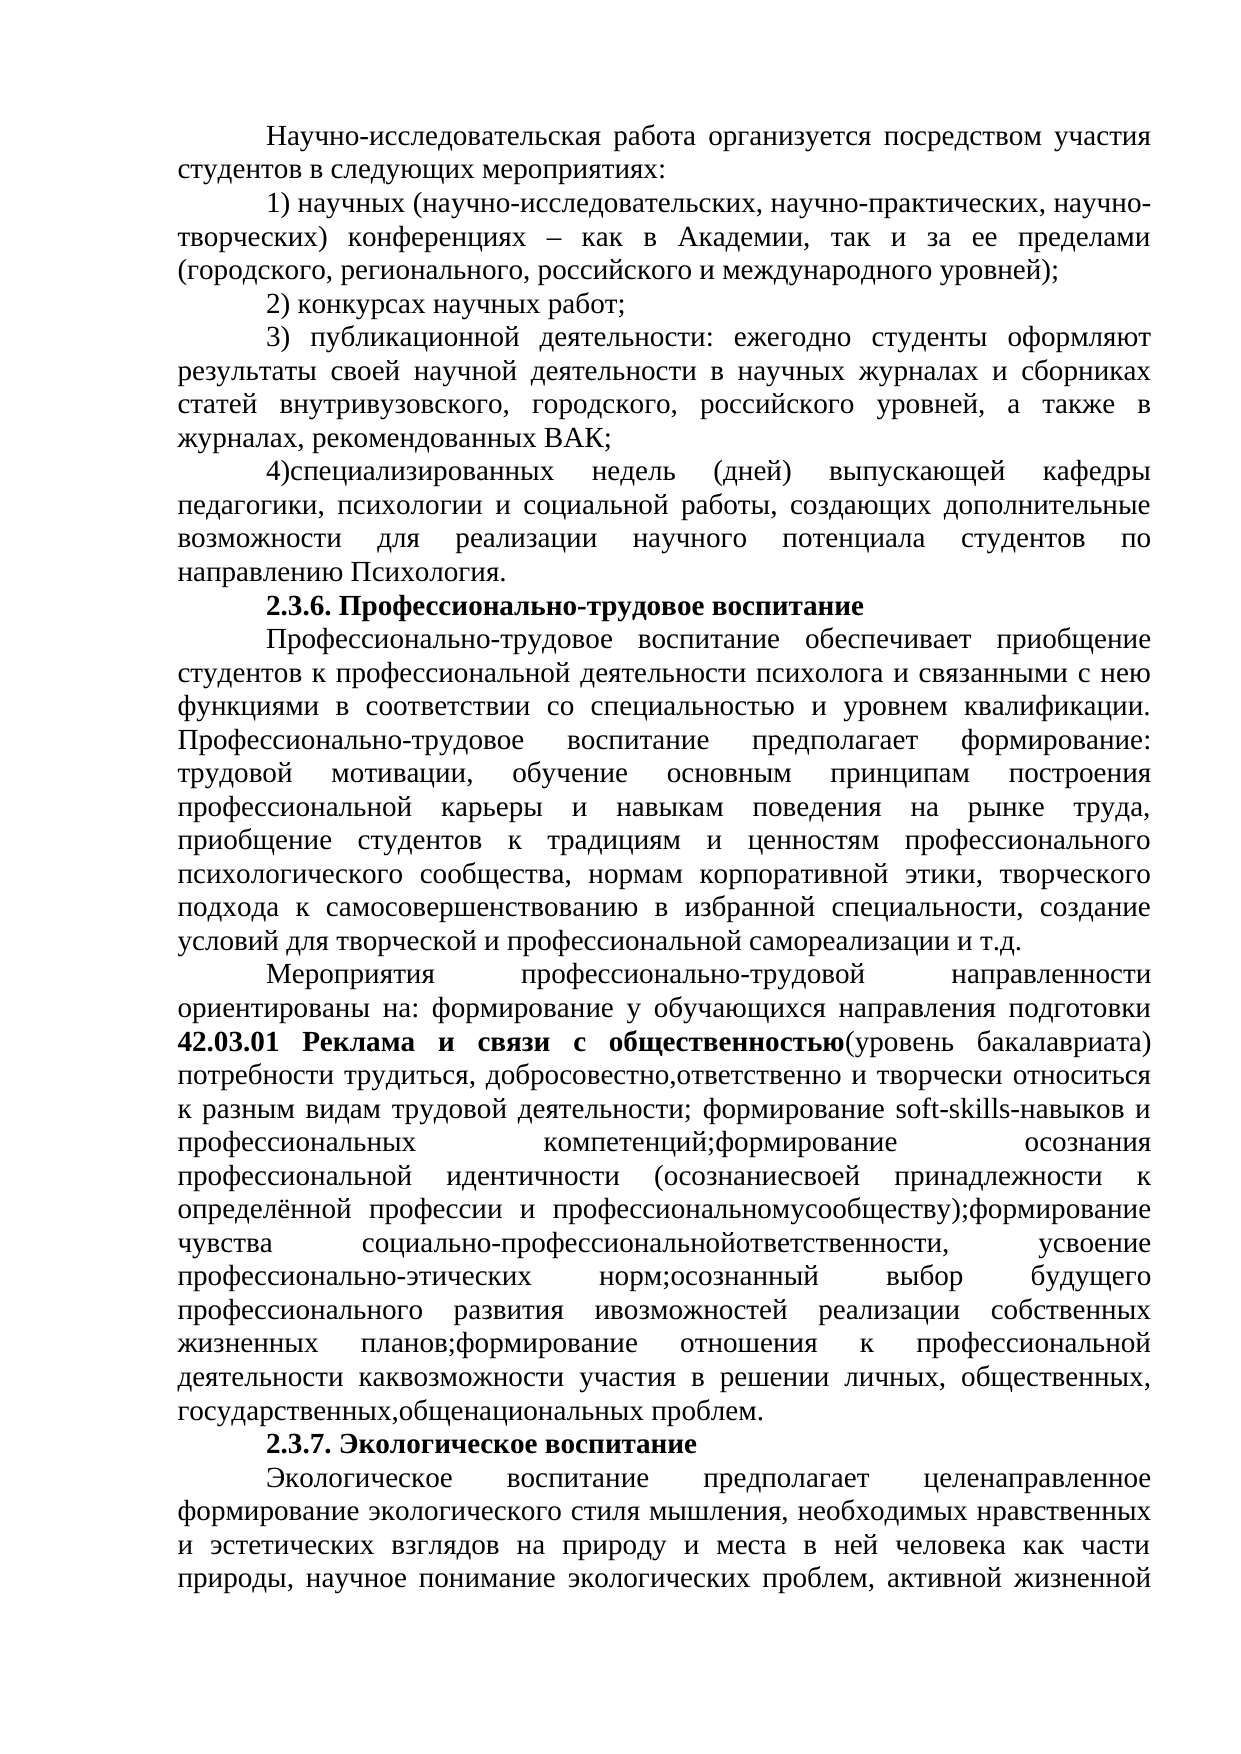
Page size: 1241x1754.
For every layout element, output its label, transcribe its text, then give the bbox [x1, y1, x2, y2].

text 2) конкурсах научных работ; [177, 286, 1152, 319]
text 3) публикационной деятельности: ежегодно студенты оформляют результаты своей научной деятельности в научных журналах и сборниках статей внутривузовского, городского, российского уровней, а также в журналах, рекомендованных ВАК; [177, 319, 1152, 453]
text 4)специализированных недель (дней) выпускающей кафедры педагогики, психологии и социальной работы, создающих дополнительные возможности для реализации научного потенциала студентов по направлению Психология. [177, 453, 1152, 588]
text Мероприятия профессионально-трудовой направленности ориентированы на: формирование у обучающихся направления подготовки 42.03.01 Реклама и связи с общественностью(уровень бакалавриата) потребности трудиться, добросовестно,ответственно и творчески относиться к разным видам трудовой деятельности; формирование soft-skills-навыков и профессиональных компетенций;формирование осознания профессиональной идентичности (осознаниесвоей принадлежности к определённой профессии и профессиональномусообществу);формирование чувства социально-профессиональнойответственности, усвоение профессионально-этических норм;осознанный выбор будущего профессионального развития ивозможностей реализации собственных жизненных планов;формирование отношения к профессиональной деятельности каквозможности участия в решении личных, общественных, государственных,общенациональных проблем. [177, 957, 1152, 1426]
text Научно-исследовательская работа организуется посредством участия студентов в следующих мероприятиях: [177, 118, 1152, 185]
text 2.3.7. Экологическое воспитание [177, 1426, 1152, 1460]
text Профессионально-трудовое воспитание обеспечивает приобщение студентов к профессиональной деятельности психолога и связанными с нею функциями в соответствии со специальностью и уровнем квалификации. Профессионально-трудовое воспитание предполагает формирование: трудовой мотивации, обучение основным принципам построения профессиональной карьеры и навыкам поведения на рынке труда, приобщение студентов к традициям и ценностям профессионального психологического сообщества, нормам корпоративной этики, творческого подхода к самосовершенствованию в избранной специальности, создание условий для творческой и профессиональной самореализации и т.д. [177, 621, 1152, 957]
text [177, 1460, 1152, 1594]
text 1) научных (научно-исследовательских, научно-практических, научно-творческих) конференциях – как в Академии, так и за ее пределами (городского, регионального, российского и международного уровней); [177, 185, 1152, 286]
text 2.3.6. Профессионально-трудовое воспитание [177, 588, 1152, 621]
